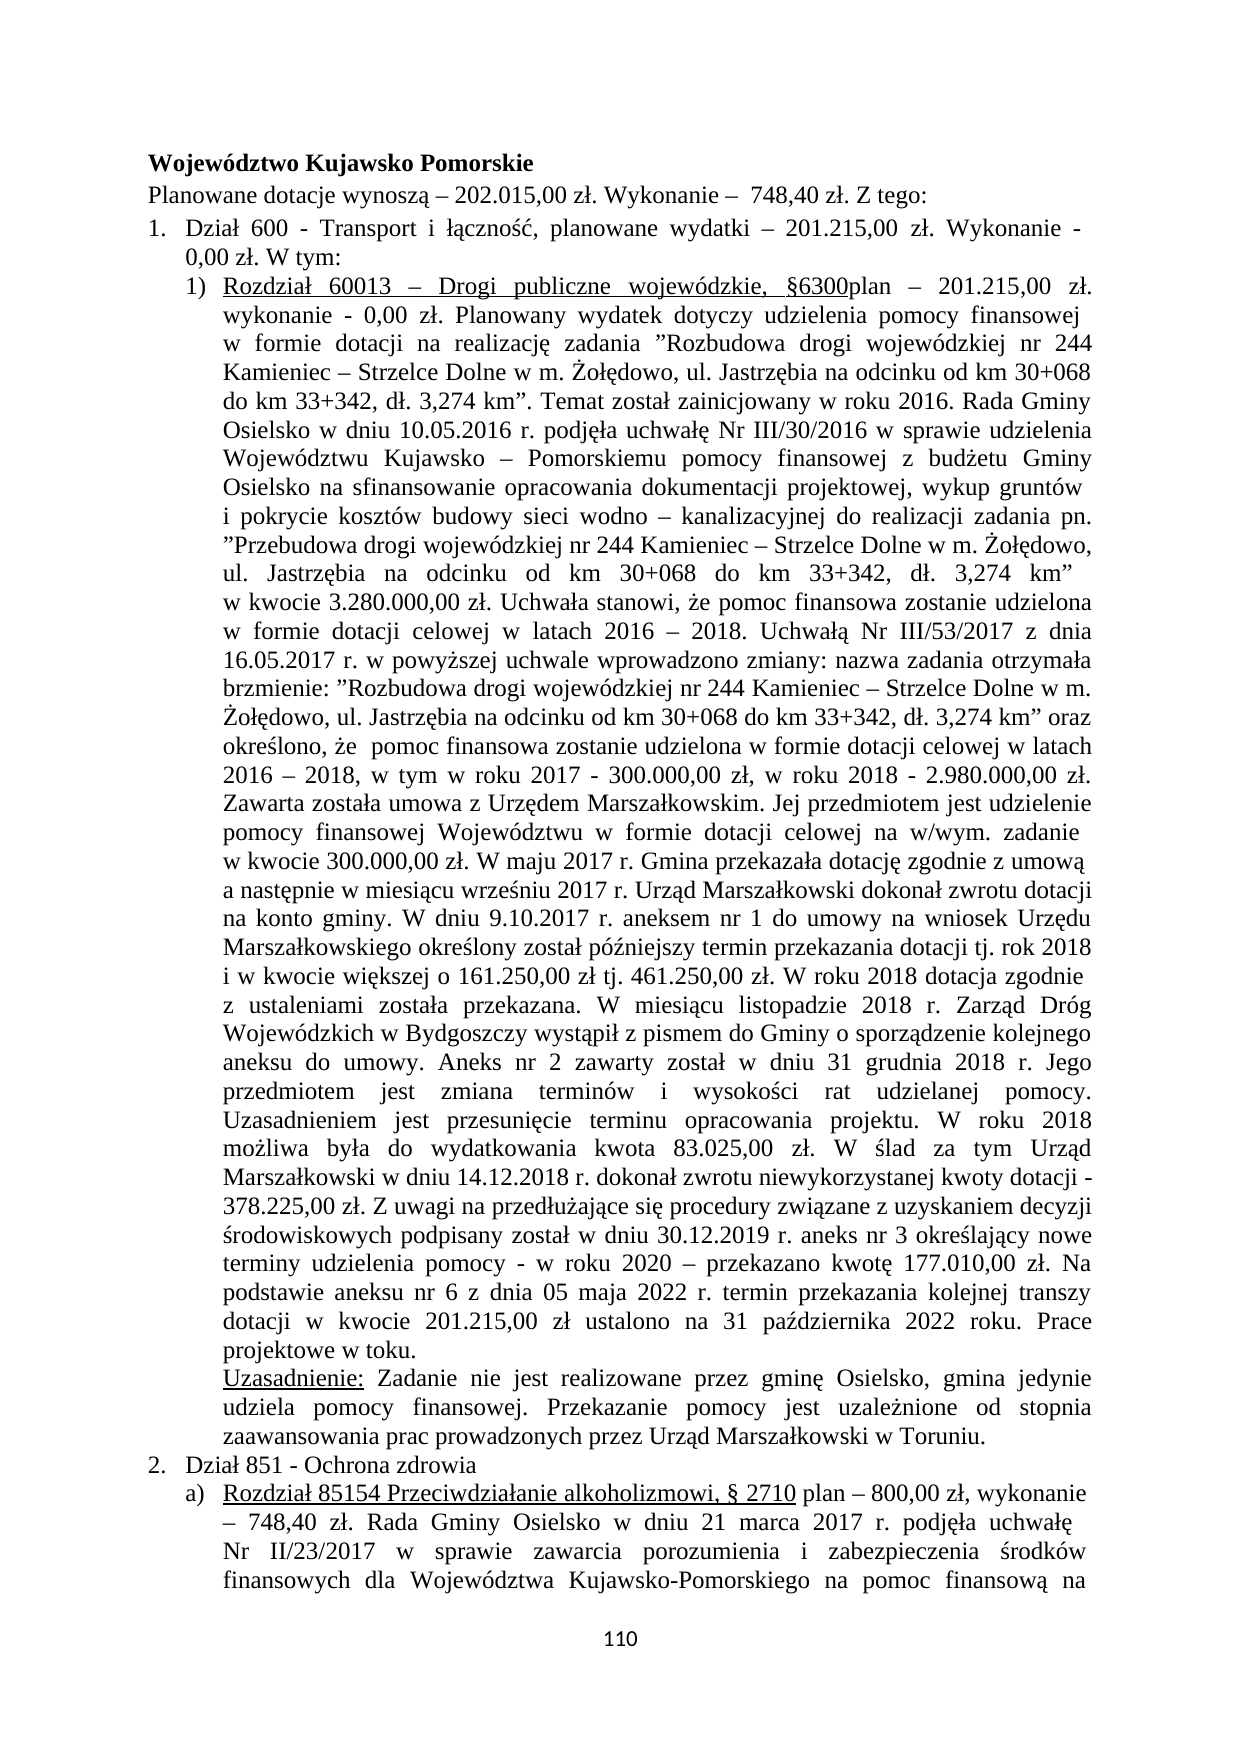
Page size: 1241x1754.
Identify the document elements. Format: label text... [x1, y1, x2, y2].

list Uzasadnienie: Zadanie nie jest realizowane przez gminę Osielsko, gmina jedynie udziela pomocy finansowej. Przekazanie pomocy jest uzależnione od stopnia zaawansowania prac prowadzonych przez Urząd Marszałkowski w Toruniu. [223, 1363, 1093, 1450]
text Planowane dotacje wynoszą – 202.015,00 zł. Wykonanie – 748,40 zł. Z tego: [148, 181, 1087, 209]
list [185, 1478, 1087, 1593]
list Rozdział 60013 – Drogi publiczne wojewódzkie, §6300plan – 201.215,00 zł. wykonanie - 0,00 zł. Planowany wydatek dotyczy udzielenia pomocy finansowej w formie dotacji na realizację zadania ”Rozbudowa drogi wojewódzkiej nr 244 Kamieniec – Strzelce Dolne w m. Żołędowo, ul. Jastrzębia na odcinku od km 30+068 do km 33+342, dł. 3,274 km”. Temat został zainicjowany w roku 2016. Rada Gminy Osielsko w dniu 10.05.2016 r. podjęła uchwałę Nr III/30/2016 w sprawie udzielenia Województwu Kujawsko – Pomorskiemu pomocy finansowej z budżetu Gminy Osielsko na sfinansowanie opracowania dokumentacji projektowej, wykup gruntów i pokrycie kosztów budowy sieci wodno – kanalizacyjnej do realizacji zadania pn. ”Przebudowa drogi wojewódzkiej nr 244 Kamieniec – Strzelce Dolne w m. Żołędowo, ul. Jastrzębia na odcinku od km 30+068 do km 33+342, dł. 3,274 km” w kwocie 3.280.000,00 zł. Uchwała stanowi, że pomoc finansowa zostanie udzielona w formie dotacji celowej w latach 2016 – 2018. Uchwałą Nr III/53/2017 z dnia 16.05.2017 r. w powyższej uchwale wprowadzono zmiany: nazwa zadania otrzymała brzmienie: ”Rozbudowa drogi wojewódzkiej nr 244 Kamieniec – Strzelce Dolne w m. Żołędowo, ul. Jastrzębia na odcinku od km 30+068 do km 33+342, dł. 3,274 km” oraz określono, że pomoc finansowa zostanie udzielona w formie dotacji celowej w latach 2016 – 2018, w tym w roku 2017 - 300.000,00 zł, w roku 2018 - 2.980.000,00 zł. Zawarta została umowa z Urzędem Marszałkowskim. Jej przedmiotem jest udzielenie pomocy finansowej Województwu w formie dotacji celowej na w/wym. zadanie w kwocie 300.000,00 zł. W maju 2017 r. Gmina przekazała dotację zgodnie z umową a następnie w miesiącu wrześniu 2017 r. Urząd Marszałkowski dokonał zwrotu dotacji na konto gminy. W dniu 9.10.2017 r. aneksem nr 1 do umowy na wniosek Urzędu Marszałkowskiego określony został późniejszy termin przekazania dotacji tj. rok 2018 i w kwocie większej o 161.250,00 zł tj. 461.250,00 zł. W roku 2018 dotacja zgodnie z ustaleniami została przekazana. W miesiącu listopadzie 2018 r. Zarząd Dróg Wojewódzkich w Bydgoszczy wystąpił z pismem do Gminy o sporządzenie kolejnego aneksu do umowy. Aneks nr 2 zawarty został w dniu 31 grudnia 2018 r. Jego przedmiotem jest zmiana terminów i wysokości rat udzielanej pomocy. Uzasadnieniem jest przesunięcie terminu opracowania projektu. W roku 2018 możliwa była do wydatkowania kwota 83.025,00 zł. W ślad za tym Urząd Marszałkowski w dniu 14.12.2018 r. dokonał zwrotu niewykorzystanej kwoty dotacji - 378.225,00 zł. Z uwagi na przedłużające się procedury związane z uzyskaniem decyzji środowiskowych podpisany został w dniu 30.12.2019 r. aneks nr 3 określający nowe terminy udzielenia pomocy - w roku 2020 – przekazano kwotę 177.010,00 zł. Na podstawie aneksu nr 6 z dnia 05 maja 2022 r. termin przekazania kolejnej transzy dotacji w kwocie 201.215,00 zł ustalono na 31 października 2022 roku. Prace projektowe w toku. [185, 271, 1093, 1363]
list Dział 600 - Transport i łączność, planowane wydatki – 201.215,00 zł. Wykonanie - 0,00 zł. W tym: [148, 213, 1093, 271]
list Dział 851 - Ochrona zdrowia [148, 1450, 1087, 1478]
text Województwo Kujawsko Pomorskie [148, 148, 1087, 176]
